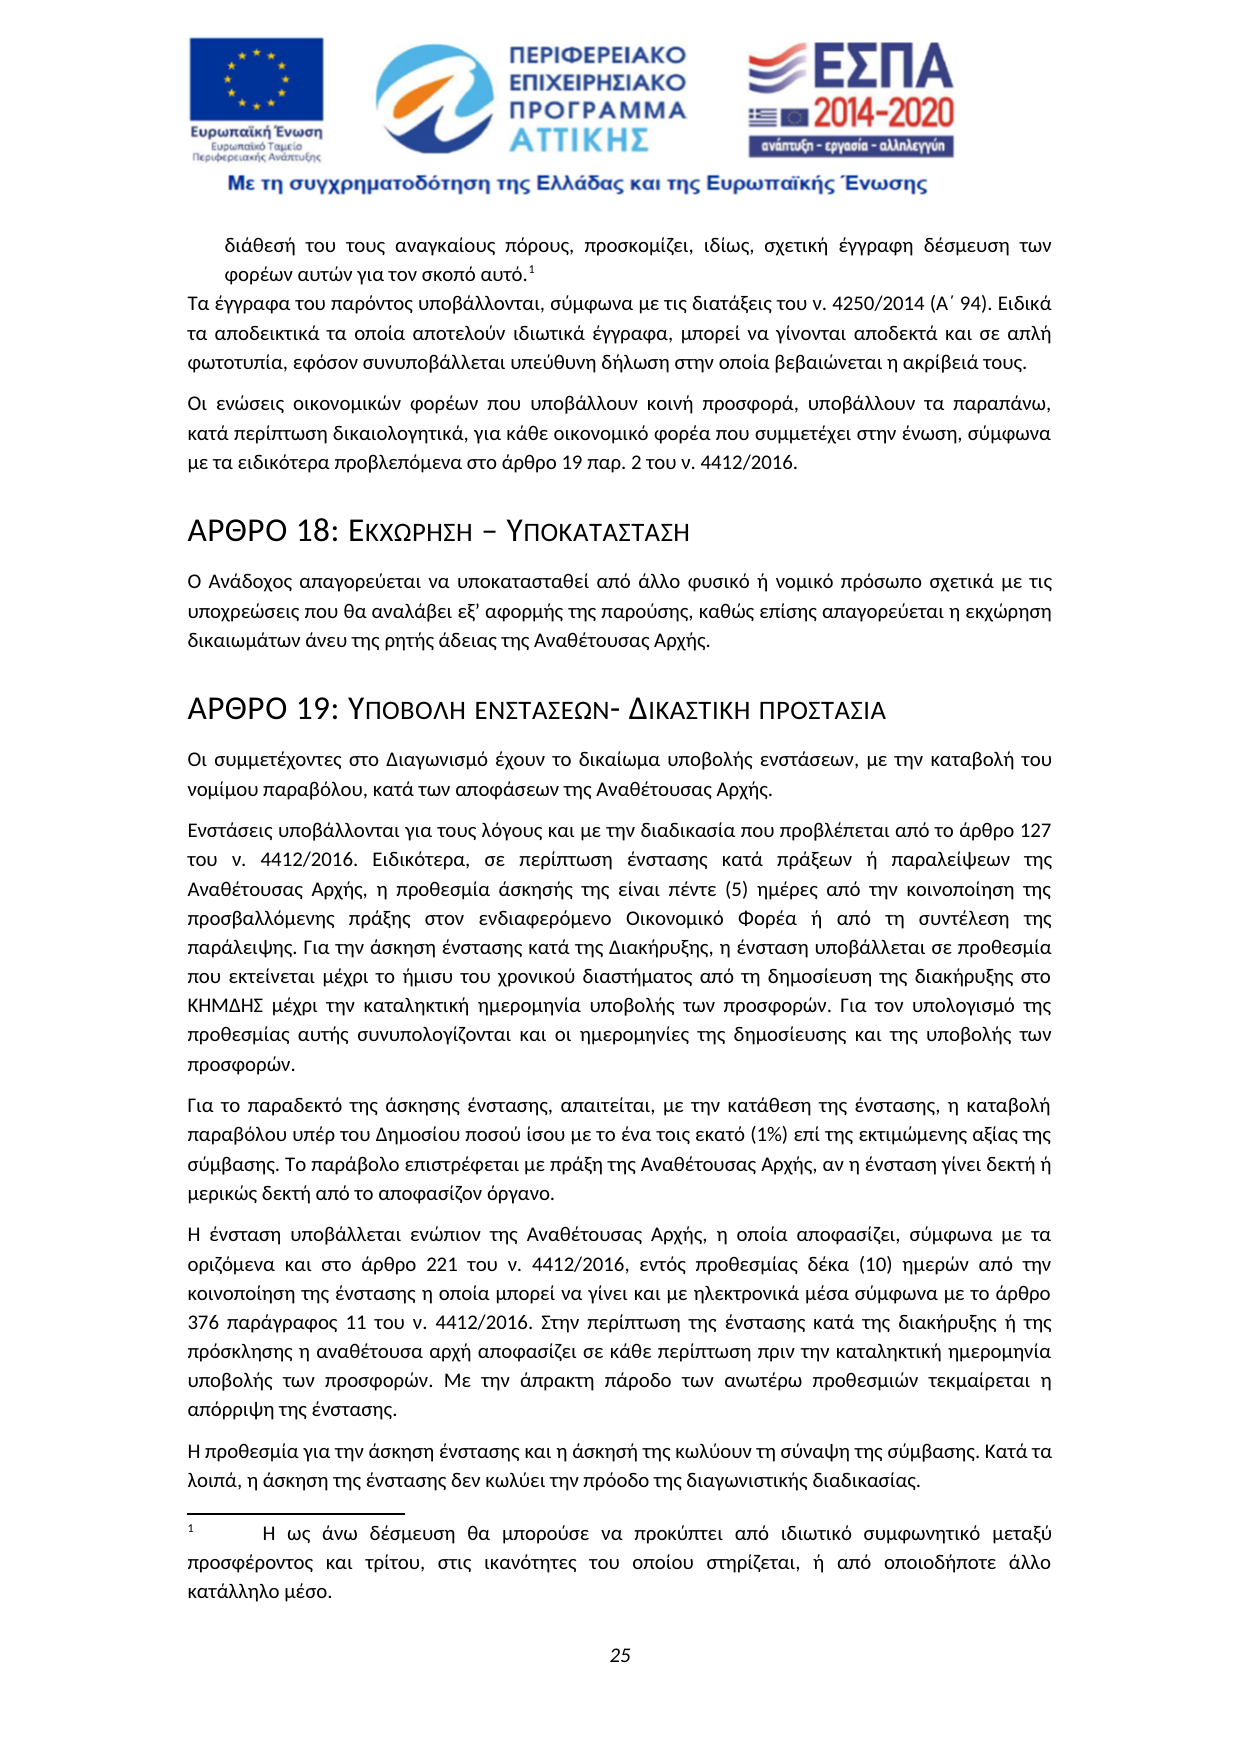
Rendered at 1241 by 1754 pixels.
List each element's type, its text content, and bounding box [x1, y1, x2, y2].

subtitle ΑΡΘΡΟ 19: Υποβολή ενστάσεων- Δικαστική προστασία [187, 687, 1053, 728]
text Οι ενώσεις οικονομικών φορέων που υποβάλλουν κοινή προσφορά, υποβάλλουν τα παραπάνω, κατά περίπτωση δικαιολογητικά, για κάθε οικονομικό φορέα που συμμετέχει στην ένωση, σύμφωνα με τα ειδικότερα προβλεπόμενα στο άρθρο 19 παρ. 2 του ν. 4412/2016. [187, 391, 1053, 474]
text Ενστάσεις υποβάλλονται για τους λόγους και με την διαδικασία που προβλέπεται από το άρθρο 127 του ν. 4412/2016. Ειδικότερα, σε περίπτωση ένστασης κατά πράξεων ή παραλείψεων της Αναθέτουσας Αρχής, η προθεσμία άσκησής της είναι πέντε (5) ημέρες από την κοινοποίηση της προσβαλλόμενης πράξης στον ενδιαφερόμενο Οικονομικό Φορέα ή από τη συντέλεση της παράλειψης. Για την άσκηση ένστασης κατά της Διακήρυξης, η ένσταση υποβάλλεται σε προθεσμία που εκτείνεται μέχρι το ήμισυ του χρονικού διαστήματος από τη δημοσίευση της διακήρυξης στο ΚΗΜΔΗΣ μέχρι την καταληκτική ημερομηνία υποβολής των προσφορών. Για τον υπολογισμό της προθεσμίας αυτής συνυπολογίζονται και οι ημερομηνίες της δημοσίευσης και της υποβολής των προσφορών. [187, 817, 1053, 1076]
text Τα έγγραφα του παρόντος υποβάλλονται, σύμφωνα με τις διατάξεις του ν. 4250/2014 (Α΄ 94). Ειδικά τα αποδεικτικά τα οποία αποτελούν ιδιωτικά έγγραφα, μπορεί να γίνονται αποδεκτά και σε απλή φωτοτυπία, εφόσον συνυποβάλλεται υπεύθυνη δήλωση στην οποία βεβαιώνεται η ακρίβειά τους. [187, 291, 1053, 374]
text Η προθεσμία για την άσκηση ένστασης και η άσκησή της κωλύουν τη σύναψη της σύμβασης. Κατά τα λοιπά, η άσκηση της ένστασης δεν κωλύει την πρόοδο της διαγωνιστικής διαδικασίας. [187, 1438, 1053, 1493]
text Οι συμμετέχοντες στο Διαγωνισμό έχουν το δικαίωμα υποβολής ενστάσεων, με την καταβολή του νομίμου παραβόλου, κατά των αποφάσεων της Αναθέτουσας Αρχής. [187, 747, 1053, 801]
text Για το παραδεκτό της άσκησης ένστασης, απαιτείται, με την κατάθεση της ένστασης, η καταβολή παραβόλου υπέρ του Δημοσίου ποσού ίσου με το ένα τοις εκατό (1%) επί της εκτιμώμενης αξίας της σύμβασης. Το παράβολο επιστρέφεται με πράξη της Αναθέτουσας Αρχής, αν η ένσταση γίνει δεκτή ή μερικώς δεκτή από το αποφασίζον όργανο. [187, 1092, 1053, 1205]
text Ο Ανάδοχος απαγορεύεται να υποκατασταθεί από άλλο φυσικό ή νομικό πρόσωπο σχετικά με τις υποχρεώσεις που θα αναλάβει εξ’ αφορμής της παρούσης, καθώς επίσης απαγορεύεται η εκχώρηση δικαιωμάτων άνευ της ρητής άδειας της Αναθέτουσας Αρχής. [187, 569, 1053, 652]
subtitle ΑΡΘΡΟ 18: Εκχώρηση – Υποκατάσταση [187, 509, 1053, 550]
text Η ένσταση υποβάλλεται ενώπιον της Αναθέτουσας Αρχής, η οποία αποφασίζει, σύμφωνα με τα οριζόμενα και στο άρθρο 221 του ν. 4412/2016, εντός προθεσμίας δέκα (10) ημερών από την κοινοποίηση της ένστασης η οποία μπορεί να γίνει και με ηλεκτρονικά μέσα σύμφωνα με το άρθρο 376 παράγραφος 11 του ν. 4412/2016. Στην περίπτωση της ένστασης κατά της διακήρυξης ή της πρόσκλησης η αναθέτουσα αρχή αποφασίζει σε κάθε περίπτωση πριν την καταληκτική ημερομηνία υποβολής των προσφορών. Με την άπρακτη πάροδο των ανωτέρω προθεσμιών τεκμαίρεται η απόρριψη της ένστασης. [187, 1222, 1053, 1422]
picture [187, 35, 960, 200]
